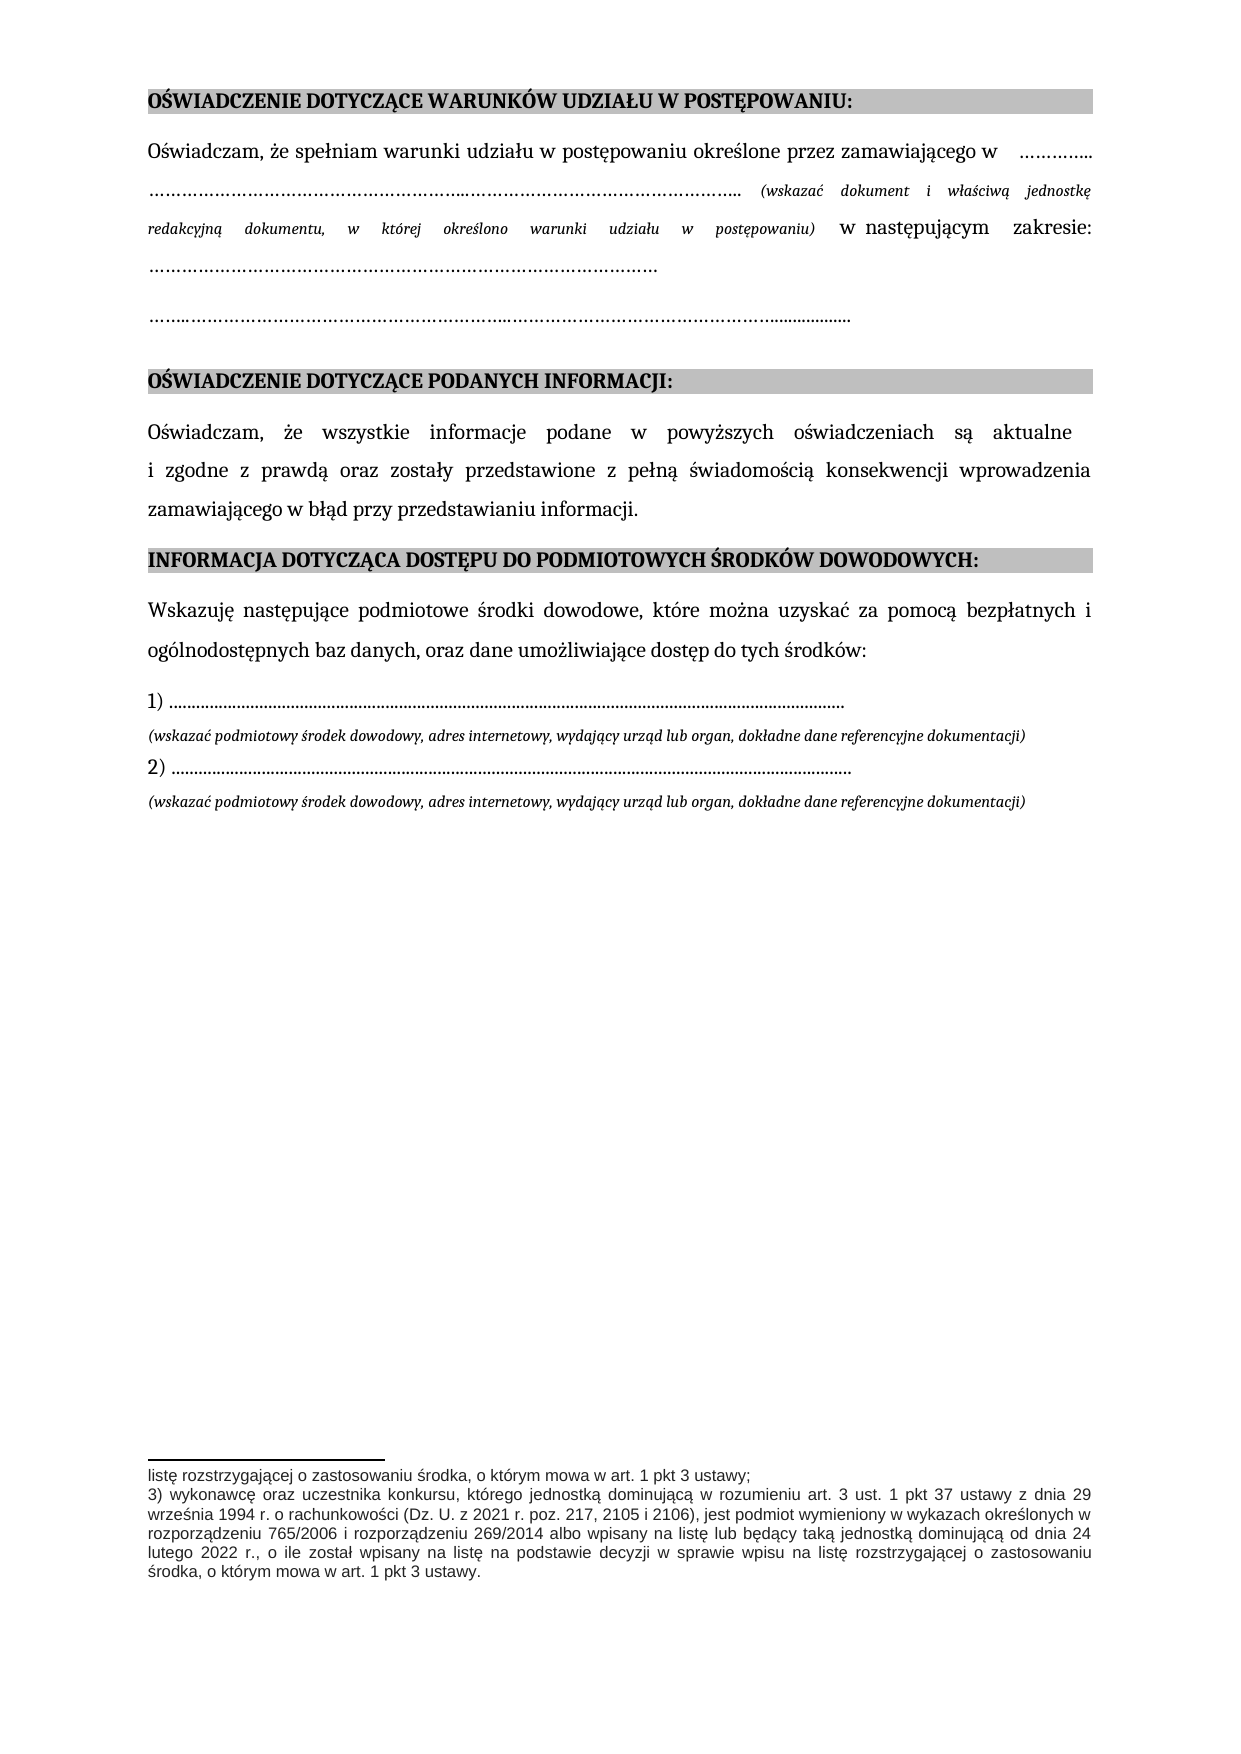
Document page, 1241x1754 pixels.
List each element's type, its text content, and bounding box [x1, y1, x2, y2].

text Wskazuję następujące podmiotowe środki dowodowe, które można uzyskać za pomocą bezpłatnych i ogólnodostępnych baz danych, oraz dane umożliwiające dostęp do tych środków: [148, 598, 1093, 663]
text 1) ...................................................................................................................................................... [148, 688, 1093, 713]
text Oświadczam, że spełniam warunki udziału w postępowaniu określone przez zamawiającego w …………..…………………………………………………..………………………………………….. (wskazać dokument i właściwą jednostkę redakcyjną dokumentu, w której określono warunki udziału w postępowaniu) w następującym zakresie: ………………………………………………………………………………… [148, 139, 1093, 278]
text OŚWIADCZENIE DOTYCZĄCE PODANYCH INFORMACJI: [148, 369, 1093, 394]
text 2) ....................................................................................................................................................... [148, 755, 1093, 780]
text (wskazać podmiotowy środek dowodowy, adres internetowy, wydający urząd lub organ, dokładne dane referencyjne dokumentacji) [148, 793, 1093, 812]
text INFORMACJA DOTYCZĄCA DOSTĘPU DO PODMIOTOWYCH ŚRODKÓW DOWODOWYCH: [148, 548, 1093, 573]
text Oświadczam, że wszystkie informacje podane w powyższych oświadczeniach są aktualne i zgodne z prawdą oraz zostały przedstawione z pełną świadomością konsekwencji wprowadzenia zamawiającego w błąd przy przedstawianiu informacji. [148, 419, 1093, 522]
text ……..…………………………………………………..…………………………………………................. [148, 303, 1093, 328]
text OŚWIADCZENIE DOTYCZĄCE WARUNKÓW UDZIAŁU W POSTĘPOWANIU: [148, 89, 1093, 114]
text (wskazać podmiotowy środek dowodowy, adres internetowy, wydający urząd lub organ, dokładne dane referencyjne dokumentacji) [148, 726, 1093, 745]
